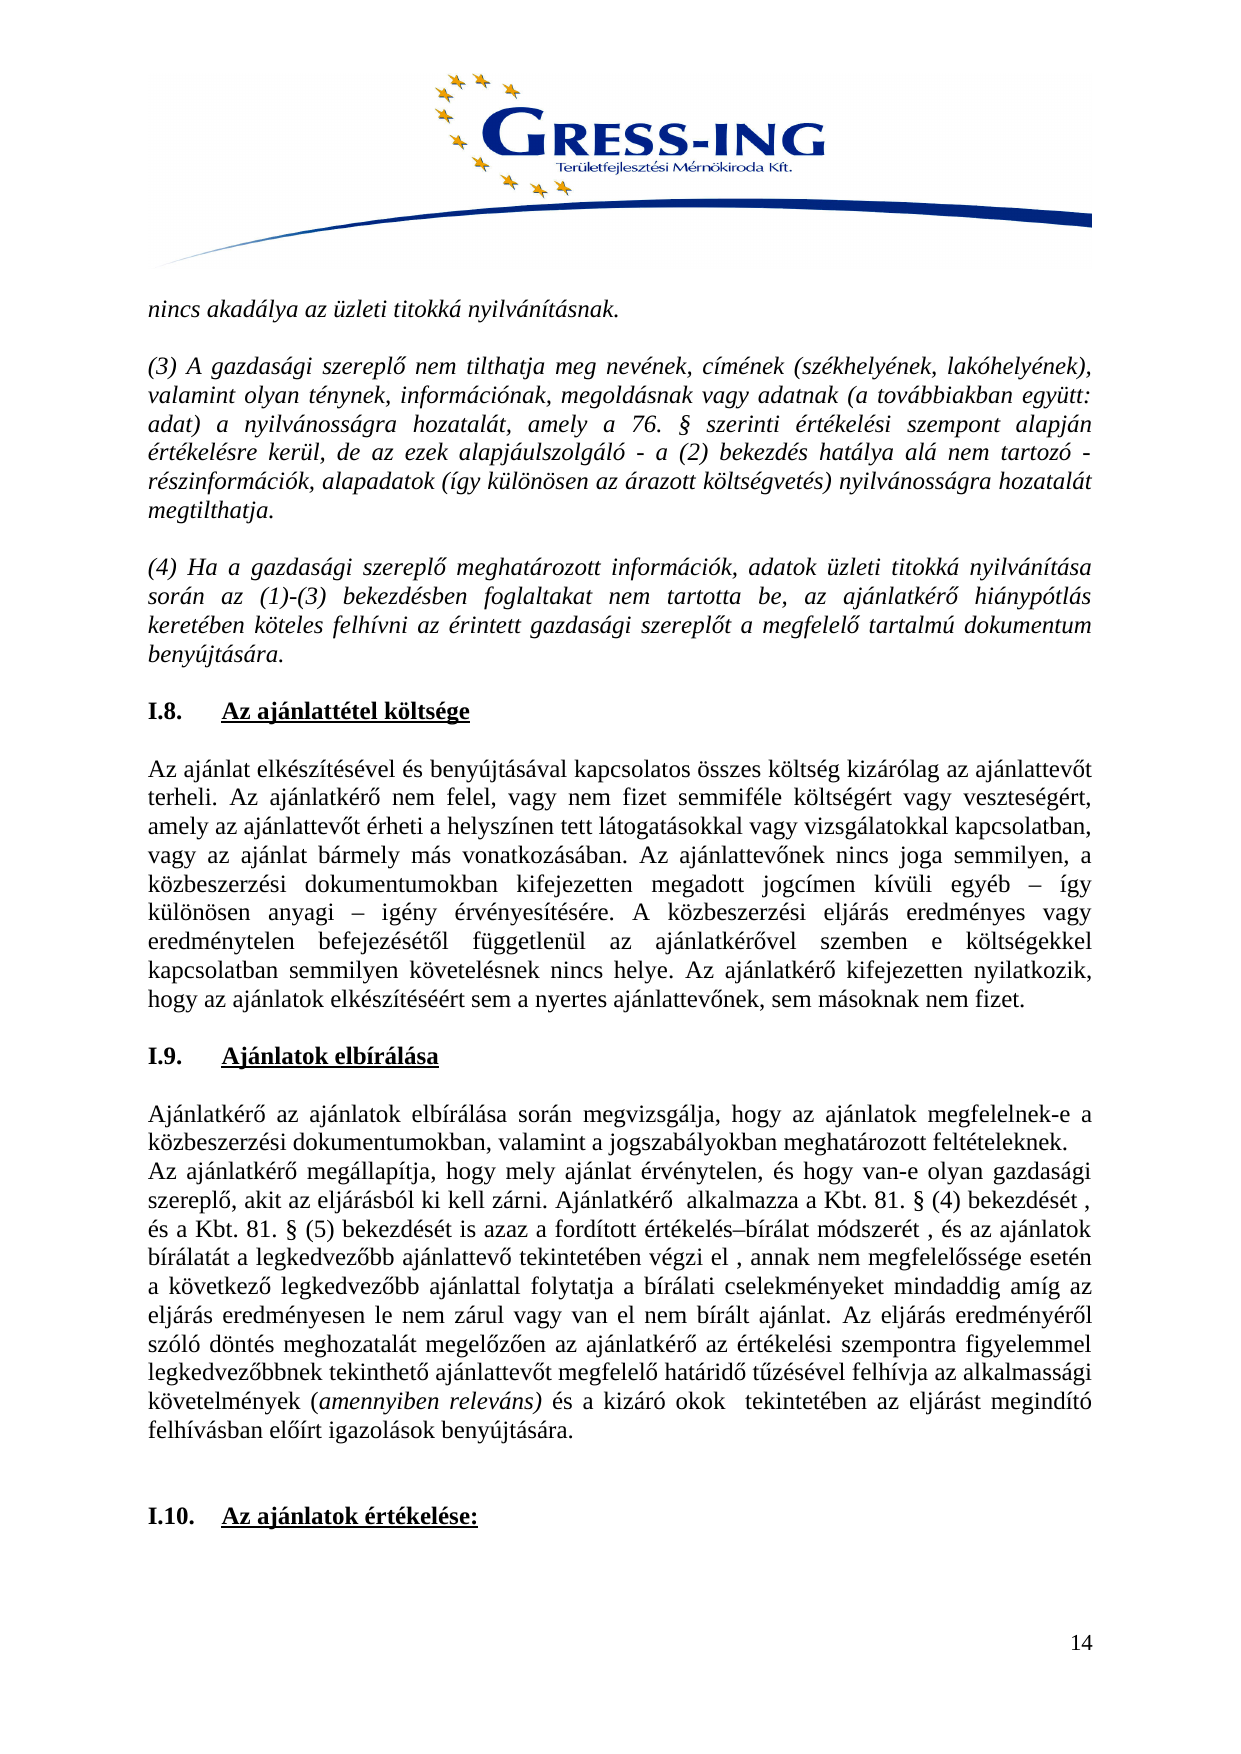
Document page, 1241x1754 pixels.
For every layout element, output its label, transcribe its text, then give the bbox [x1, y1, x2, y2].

picture [148, 73, 1092, 269]
text (4) Ha a gazdasági szereplő meghatározott információk, adatok üzleti titokká nyilvánítása során az (1)-(3) bekezdésben foglaltakat nem tartotta be, az ajánlatkérő hiánypótlás keretében köteles felhívni az érintett gazdasági szereplőt a megfelelő tartalmú dokumentum benyújtására. [148, 552, 1093, 667]
text Az ajánlatkérő megállapítja, hogy mely ajánlat érvénytelen, és hogy van-e olyan gazdasági szereplő, akit az eljárásból ki kell zárni. Ajánlatkérő alkalmazza a Kbt. 81. § (4) bekezdését , és a Kbt. 81. § (5) bekezdését is azaz a fordított értékelés–bírálat módszerét , és az ajánlatok bírálatát a legkedvezőbb ajánlattevő tekintetében végzi el , annak nem megfelelőssége esetén a következő legkedvezőbb ajánlattal folytatja a bírálati cselekményeket mindaddig amíg az eljárás eredményesen le nem zárul vagy van el nem bírált ajánlat. Az eljárás eredményéről szóló döntés meghozatalát megelőzően az ajánlatkérő az értékelési szempontra figyelemmel legkedvezőbbnek tekinthető ajánlattevőt megfelelő határidő tűzésével felhívja az alkalmassági követelmények (amennyiben releváns) és a kizáró okok tekintetében az eljárást megindító felhívásban előírt igazolások benyújtására. [148, 1156, 1093, 1444]
subtitle Ajánlatok elbírálása [148, 1041, 1093, 1070]
text (3) A gazdasági szereplő nem tilthatja meg nevének, címének (székhelyének, lakóhelyének), valamint olyan ténynek, információnak, megoldásnak vagy adatnak (a továbbiakban együtt: adat) a nyilvánosságra hozatalát, amely a 76. § szerinti értékelési szempont alapján értékelésre kerül, de az ezek alapjáulszolgáló - a (2) bekezdés hatálya alá nem tartozó - részinformációk, alapadatok (így különösen az árazott költségvetés) nyilvánosságra hozatalát megtilthatja. [148, 351, 1093, 524]
subtitle Az ajánlattétel költsége [148, 696, 1093, 725]
text Az ajánlat elkészítésével és benyújtásával kapcsolatos összes költség kizárólag az ajánlattevőt terheli. Az ajánlatkérő nem felel, vagy nem fizet semmiféle költségért vagy veszteségért, amely az ajánlattevőt érheti a helyszínen tett látogatásokkal vagy vizsgálatokkal kapcsolatban, vagy az ajánlat bármely más vonatkozásában. Az ajánlattevőnek nincs joga semmilyen, a közbeszerzési dokumentumokban kifejezetten megadott jogcímen kívüli egyéb – így különösen anyagi – igény érvényesítésére. A közbeszerzési eljárás eredményes vagy eredménytelen befejezésétől függetlenül az ajánlatkérővel szemben e költségekkel kapcsolatban semmilyen követelésnek nincs helye. Az ajánlatkérő kifejezetten nyilatkozik, hogy az ajánlatok elkészítéséért sem a nyertes ajánlattevőnek, sem másoknak nem fizet. [148, 754, 1093, 1012]
text Ajánlatkérő az ajánlatok elbírálása során megvizsgálja, hogy az ajánlatok megfelelnek-e a közbeszerzési dokumentumokban, valamint a jogszabályokban meghatározott feltételeknek. [148, 1099, 1093, 1156]
subtitle Az ajánlatok értékelése: [148, 1501, 1093, 1530]
